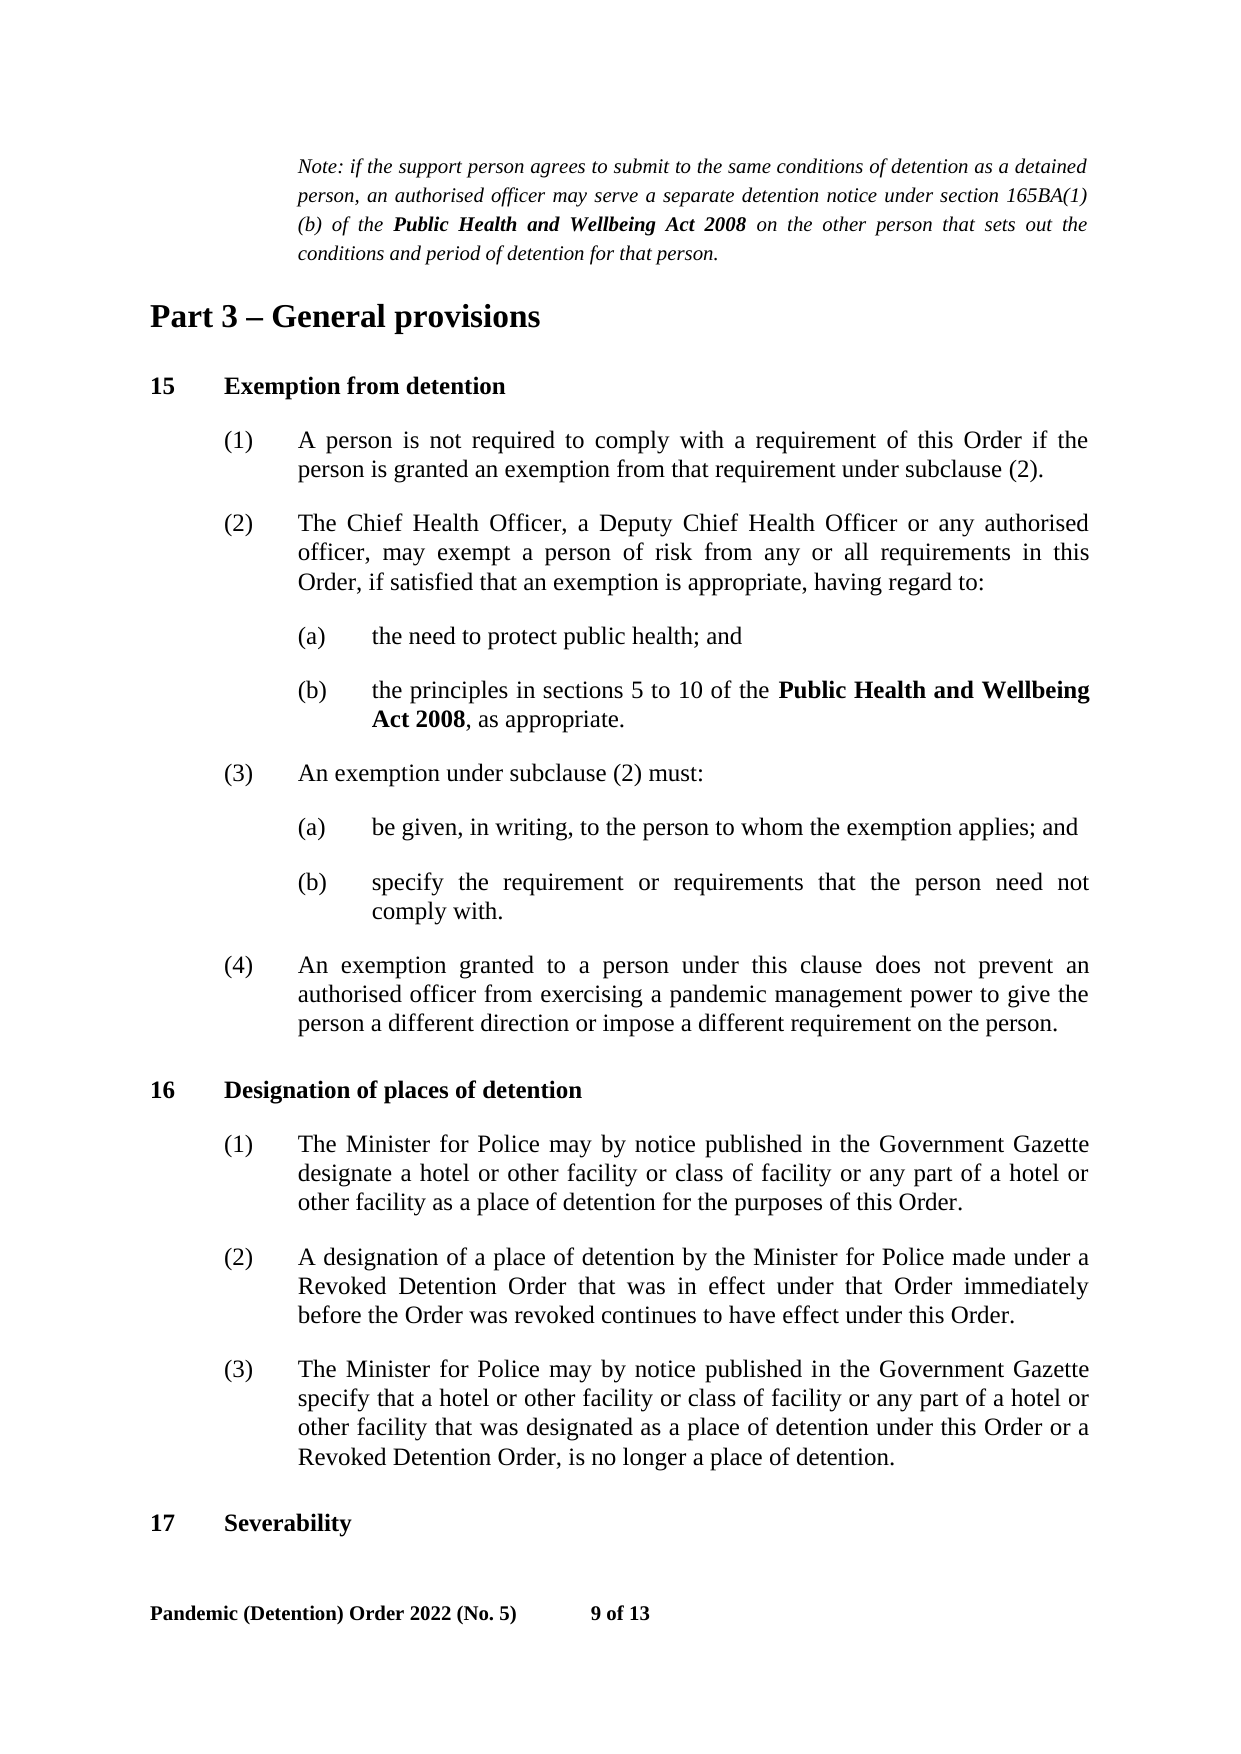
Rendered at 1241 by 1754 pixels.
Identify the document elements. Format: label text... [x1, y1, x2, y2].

subtitle Exemption from detention [150, 371, 1090, 400]
text An exemption granted to a person under this clause does not prevent an authorised officer from exercising a pandemic management power to give the person a different direction or impose a different requirement on the person. [224, 950, 1090, 1037]
text The Minister for Police may by notice published in the Government Gazette designate a hotel or other facility or class of facility or any part of a hotel or other facility as a place of detention for the purposes of this Order. [224, 1129, 1090, 1217]
text be given, in writing, to the person to whom the exemption applies; and [298, 812, 1090, 842]
text Note: if the support person agrees to submit to the same conditions of detention as a detained person, an authorised officer may serve a separate detention notice under section 165BA(1)(b) of the Public Health and Wellbeing Act 2008 on the other person that sets out the conditions and period of detention for that person. [298, 150, 1090, 267]
text The Minister for Police may by notice published in the Government Gazette specify that a hotel or other facility or class of facility or any part of a hotel or other facility that was designated as a place of detention under this Order or a Revoked Detention Order, is no longer a place of detention. [224, 1354, 1090, 1471]
text the principles in sections 5 to 10 of the Public Health and Wellbeing Act 2008, as appropriate. [298, 675, 1090, 733]
text the need to protect public health; and [298, 621, 1090, 650]
text specify the requirement or requirements that the person need not comply with. [298, 867, 1090, 925]
subtitle Severability [150, 1508, 1090, 1537]
text A designation of a place of detention by the Minister for Police made under a Revoked Detention Order that was in effect under that Order immediately before the Order was revoked continues to have effect under this Order. [224, 1242, 1090, 1329]
subtitle Designation of places of detention [150, 1075, 1090, 1104]
text An exemption under subclause (2) must: [224, 758, 1090, 787]
subtitle Part 3 – General provisions [150, 304, 1090, 333]
text The Chief Health Officer, a Deputy Chief Health Officer or any authorised officer, may exempt a person of risk from any or all requirements in this Order, if satisfied that an exemption is appropriate, having regard to: [224, 508, 1090, 596]
text A person is not required to comply with a requirement of this Order if the person is granted an exemption from that requirement under subclause (2). [224, 425, 1090, 483]
